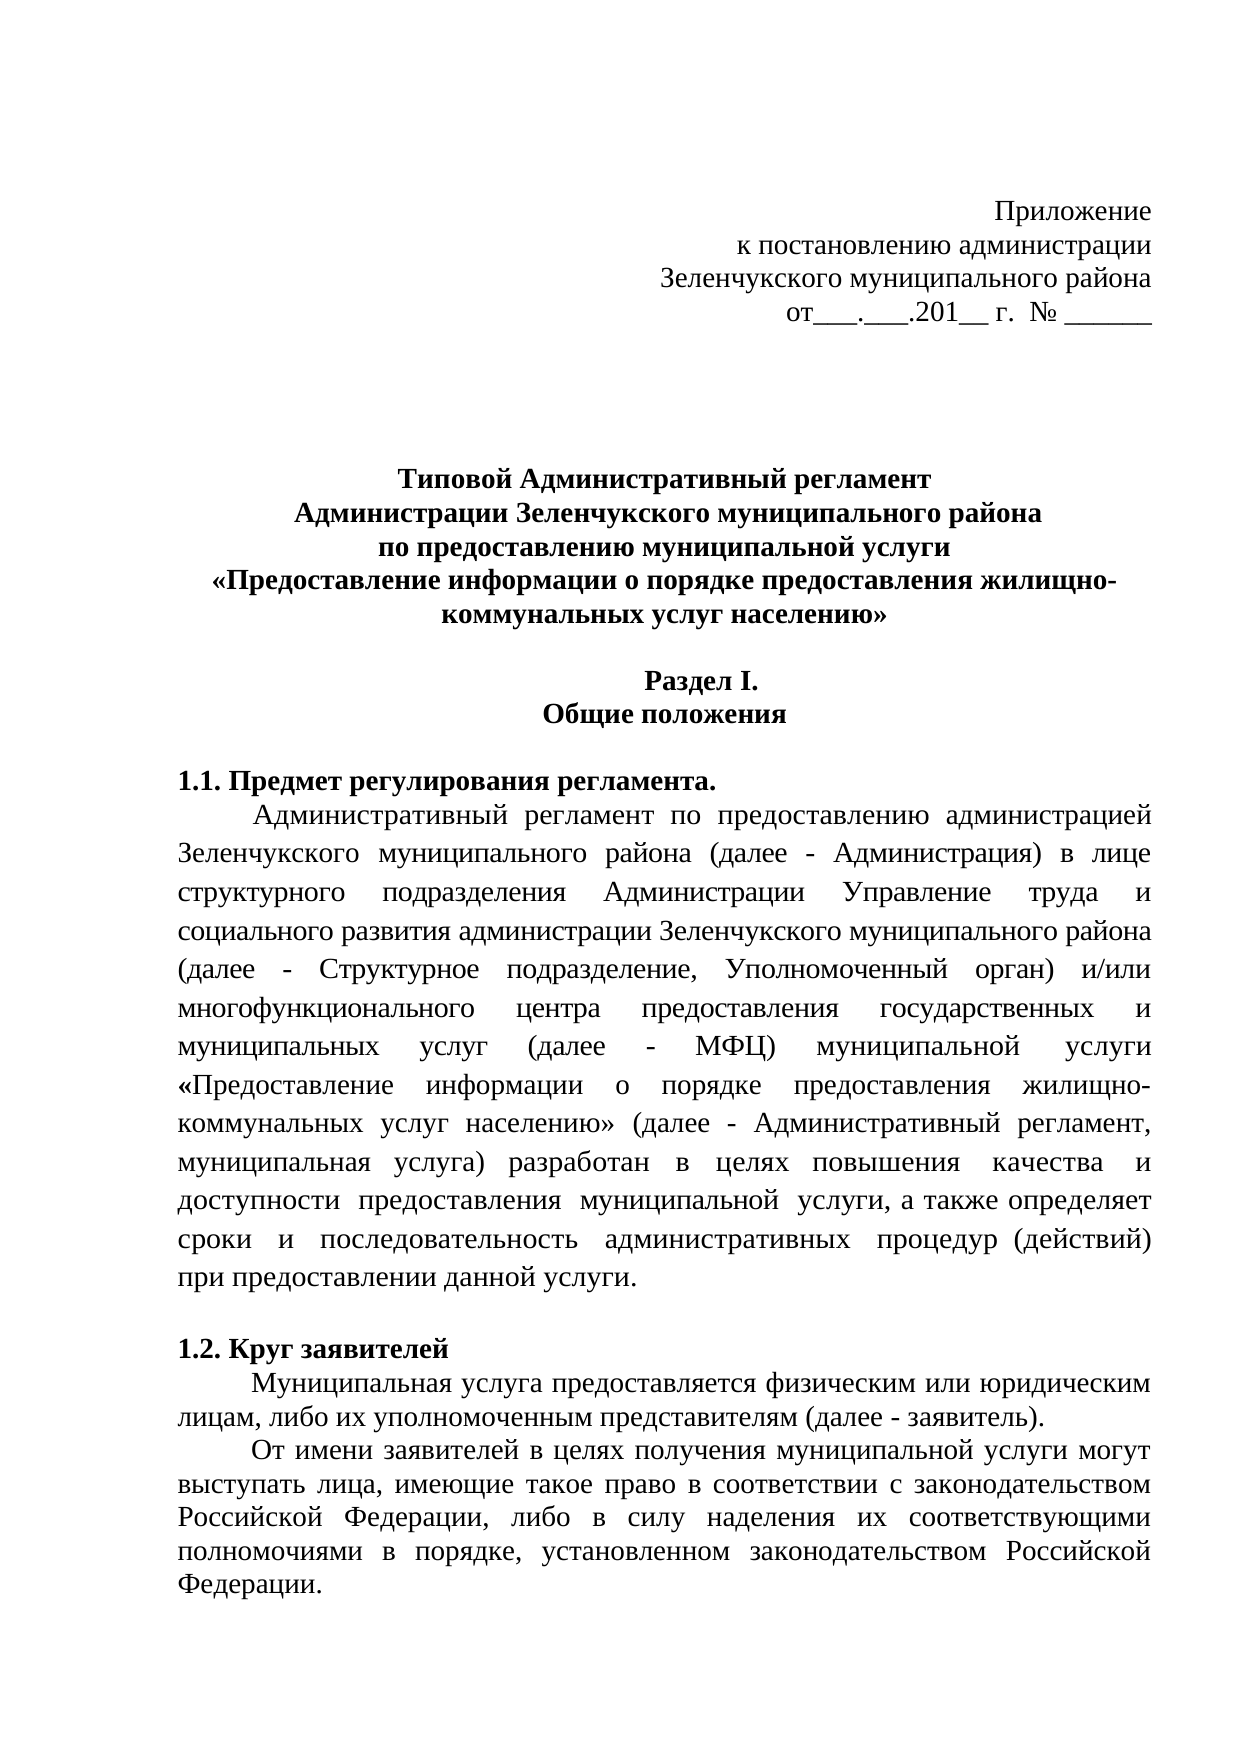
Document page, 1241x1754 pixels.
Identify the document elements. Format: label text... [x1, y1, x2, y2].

text к постановлению администрации [177, 227, 1152, 260]
text От имени заявителей в целях получения муниципальной услуги могут выступать лица, имеющие такое право в соответствии с законодательством Российской Федерации, либо в силу наделения их соответствующими полномочиями в порядке, установленном законодательством Российской Федерации. [177, 1432, 1152, 1600]
text Администрации Зеленчукского муниципального района [177, 495, 1152, 529]
text Раздел I. [177, 663, 1152, 696]
text Административный регламент по предоставлению администрацией Зеленчукского муниципального района (далее - Администрация) в лице структурного подразделения Администрации Управление труда и социального развития администрации Зеленчукского муниципального района (далее - Структурное подразделение, Уполномоченный орган) и/или многофункционального центра предоставления государственных и муниципальных услуг (далее - МФЦ) муниципальной услуги «Предоставление информации о порядке предоставления жилищно-коммунальных услуг населению» (далее - Административный регламент, муниципальная услуга) разработан в целях повышения качества и доступности предоставления муниципальной услуги, а также определяет сроки и последовательность административных процедур (действий) при предоставлении данной услуги. [177, 797, 1152, 1293]
text 1.1. Предмет регулирования регламента. [177, 763, 1152, 797]
text Приложение [177, 193, 1152, 227]
text 1.2. Круг заявителей [177, 1332, 1152, 1365]
text Зеленчукского муниципального района [177, 260, 1152, 294]
text Муниципальная услуга предоставляется физическим или юридическим лицам, либо их уполномоченным представителям (далее - заявитель). [177, 1365, 1152, 1432]
text по предоставлению муниципальной услуги [177, 529, 1152, 562]
text от___.___.201__ г. № ______ [177, 294, 1152, 327]
text «Предоставление информации о порядке предоставления жилищно-коммунальных услуг населению» [177, 562, 1152, 629]
text Общие положения [177, 696, 1152, 730]
text Типовой Административный регламент [177, 462, 1152, 495]
